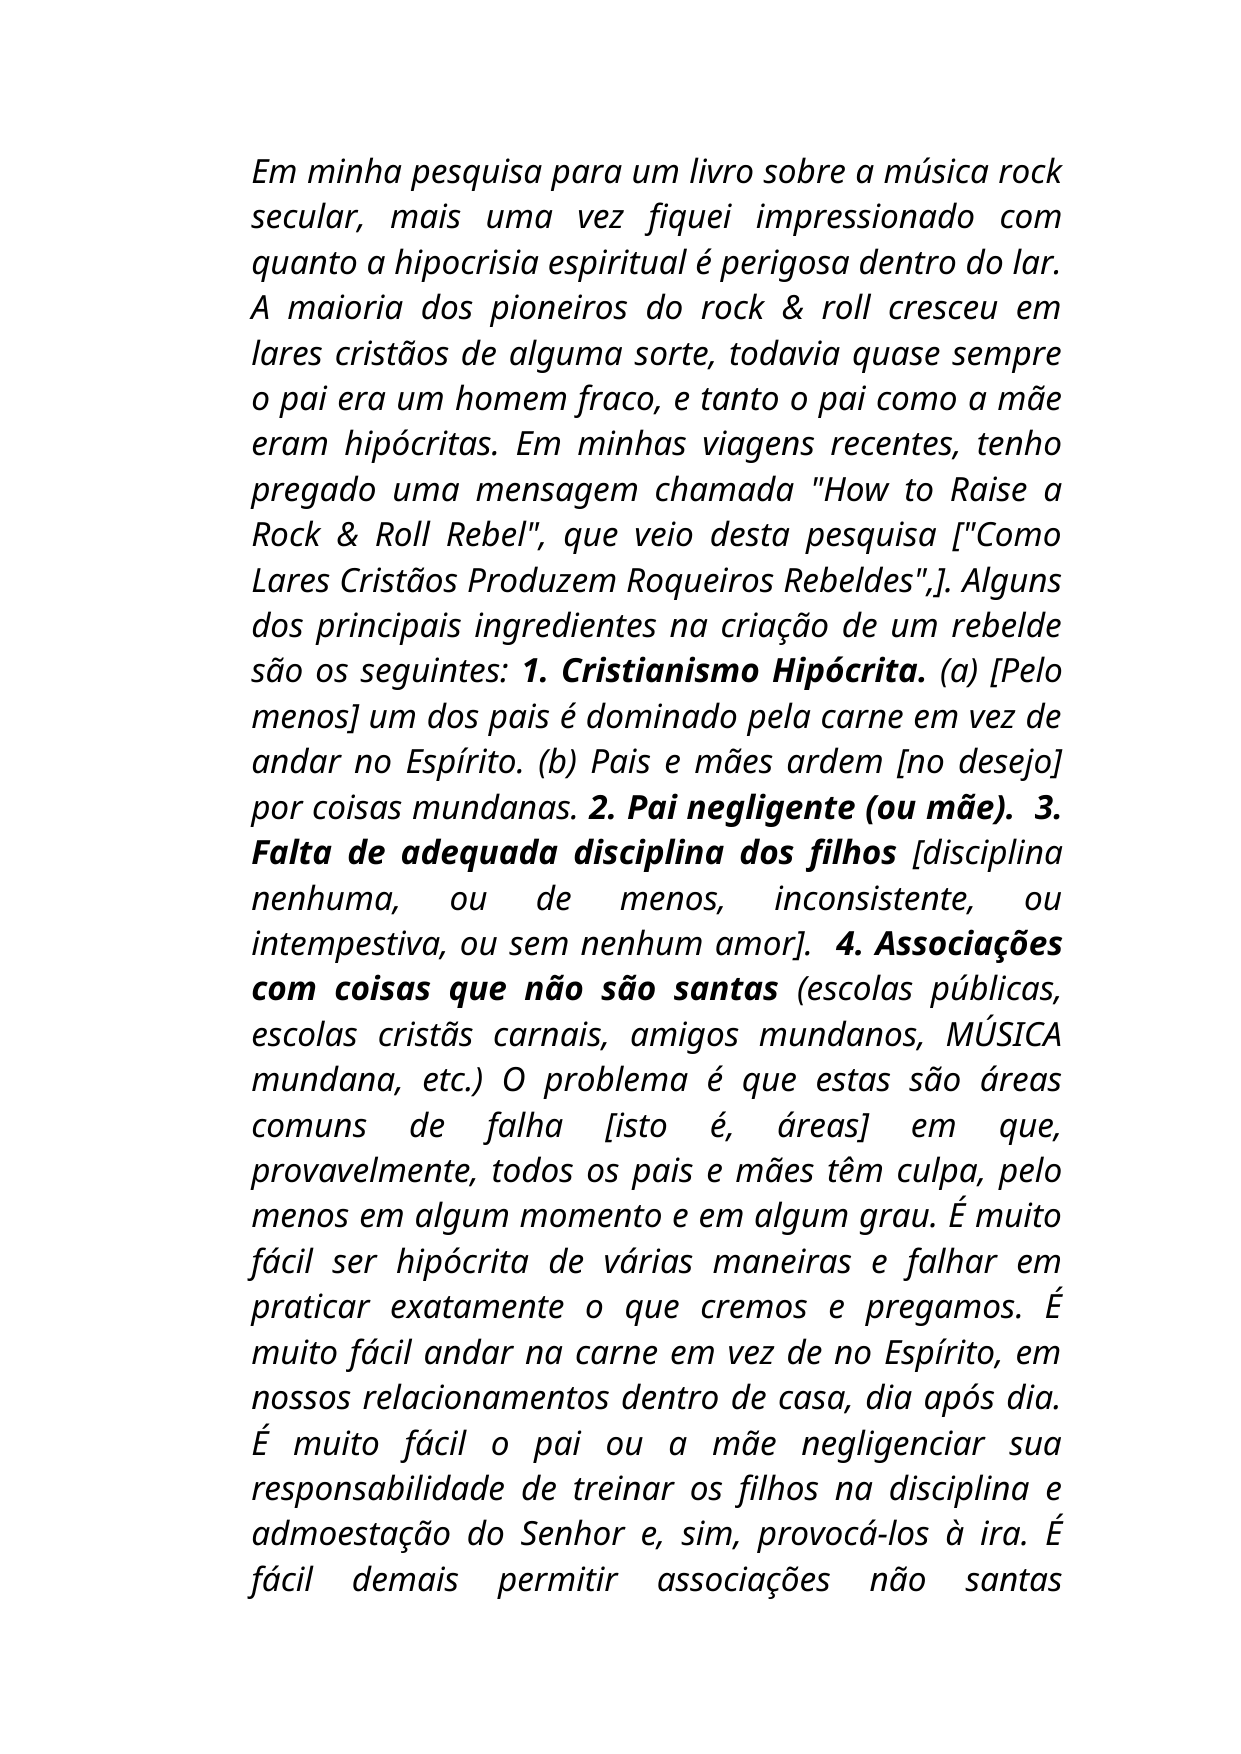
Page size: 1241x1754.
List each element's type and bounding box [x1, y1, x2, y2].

text [251, 148, 1063, 1601]
